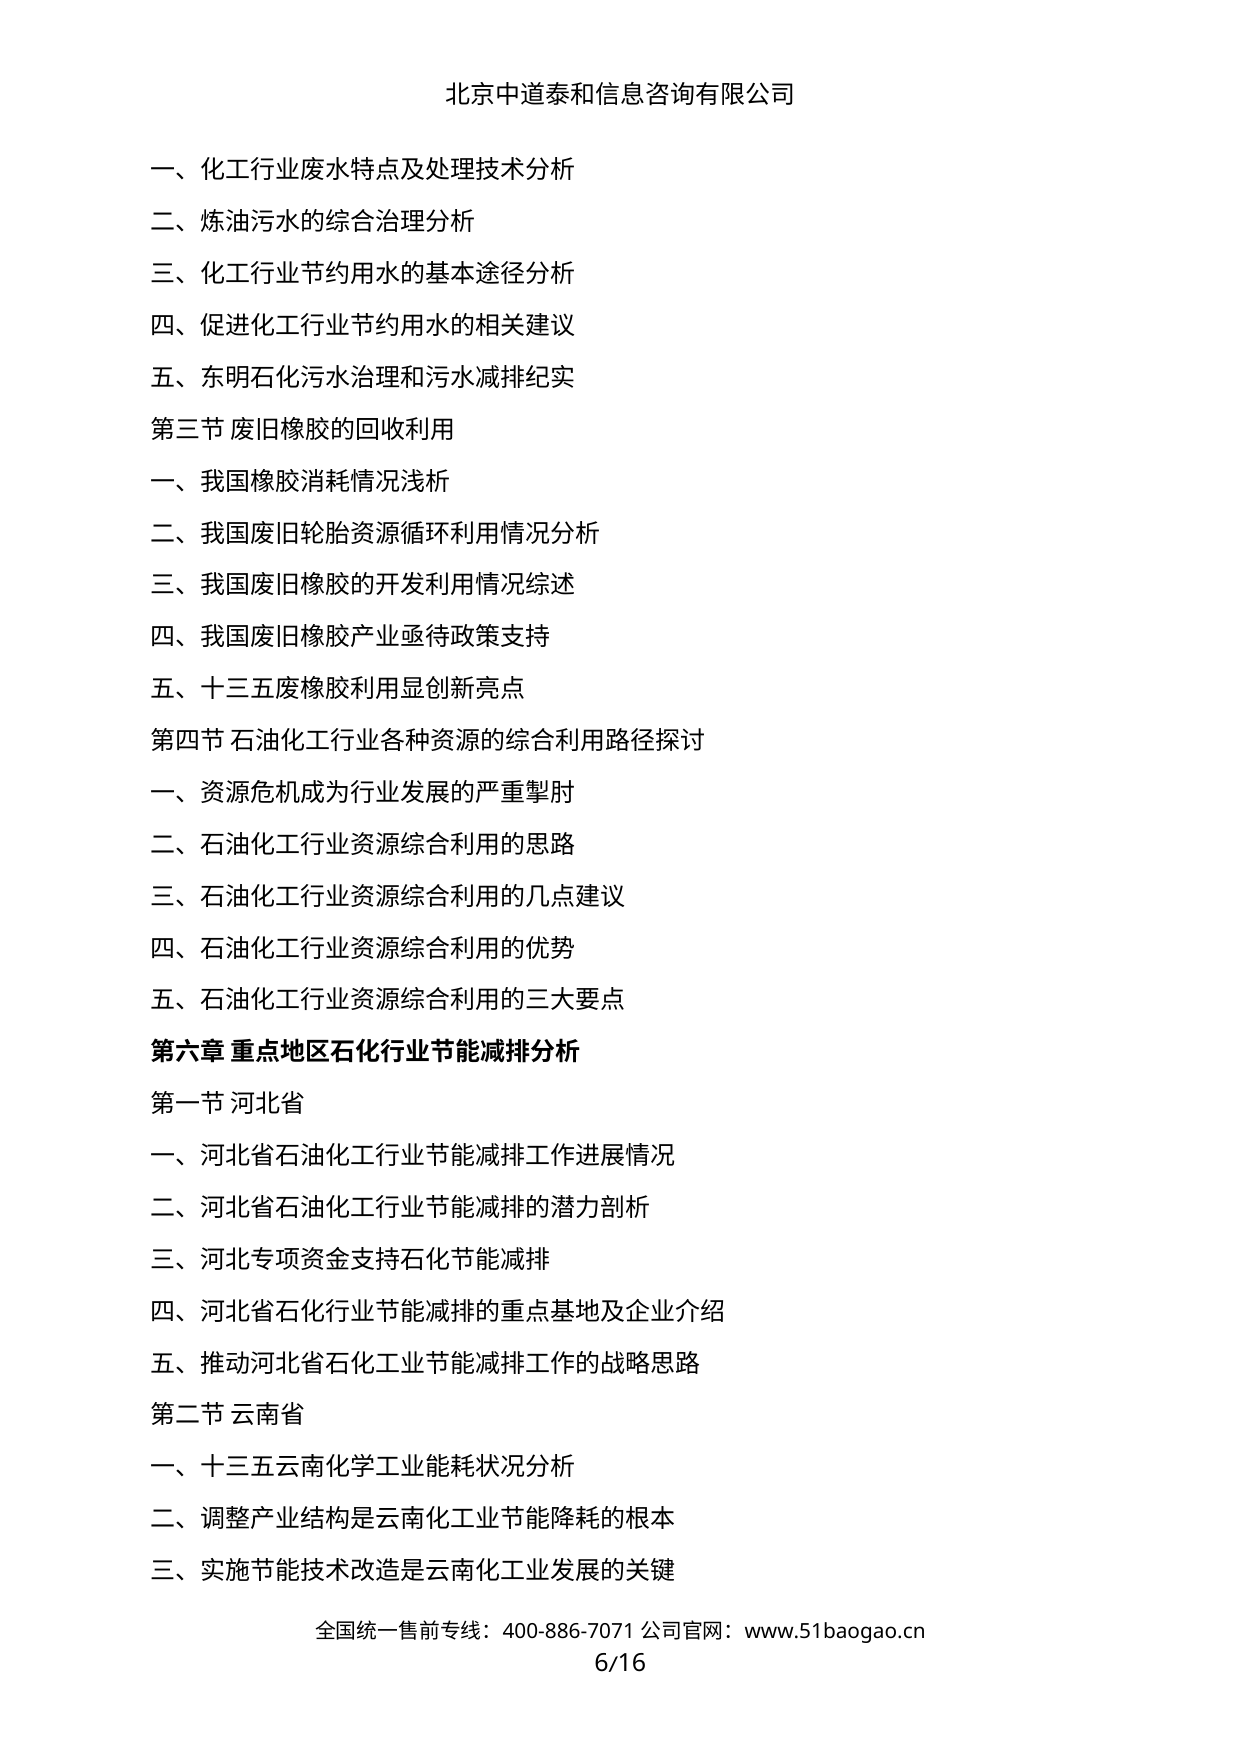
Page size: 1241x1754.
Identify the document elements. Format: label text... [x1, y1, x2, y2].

text 第二节 云南省 [150, 1395, 1090, 1431]
text 一、资源危机成为行业发展的严重掣肘 [150, 772, 1090, 809]
text 一、化工行业废水特点及处理技术分析 [150, 150, 1090, 186]
text 三、石油化工行业资源综合利用的几点建议 [150, 876, 1090, 912]
text 第一节 河北省 [150, 1084, 1090, 1120]
text 二、我国废旧轮胎资源循环利用情况分析 [150, 513, 1090, 549]
text 一、河北省石油化工行业节能减排工作进展情况 [150, 1136, 1090, 1172]
text 二、炼油污水的综合治理分析 [150, 202, 1090, 238]
text 四、石油化工行业资源综合利用的优势 [150, 928, 1090, 964]
text 一、我国橡胶消耗情况浅析 [150, 461, 1090, 497]
text 四、河北省石化行业节能减排的重点基地及企业介绍 [150, 1291, 1090, 1327]
text 第六章 重点地区石化行业节能减排分析 [150, 1032, 1090, 1068]
text 三、河北专项资金支持石化节能减排 [150, 1239, 1090, 1276]
text 四、我国废旧橡胶产业亟待政策支持 [150, 617, 1090, 653]
text 第四节 石油化工行业各种资源的综合利用路径探讨 [150, 721, 1090, 757]
text 五、推动河北省石化工业节能减排工作的战略思路 [150, 1343, 1090, 1379]
text 四、促进化工行业节约用水的相关建议 [150, 306, 1090, 342]
text 五、东明石化污水治理和污水减排纪实 [150, 357, 1090, 394]
text 二、河北省石油化工行业节能减排的潜力剖析 [150, 1187, 1090, 1224]
text 二、调整产业结构是云南化工业节能降耗的根本 [150, 1499, 1090, 1535]
text 一、十三五云南化学工业能耗状况分析 [150, 1447, 1090, 1483]
text 二、石油化工行业资源综合利用的思路 [150, 824, 1090, 861]
text 三、实施节能技术改造是云南化工业发展的关键 [150, 1551, 1090, 1587]
text 三、我国废旧橡胶的开发利用情况综述 [150, 565, 1090, 601]
text 三、化工行业节约用水的基本途径分析 [150, 254, 1090, 290]
text 第三节 废旧橡胶的回收利用 [150, 409, 1090, 446]
text 五、石油化工行业资源综合利用的三大要点 [150, 980, 1090, 1016]
text 五、十三五废橡胶利用显创新亮点 [150, 669, 1090, 705]
